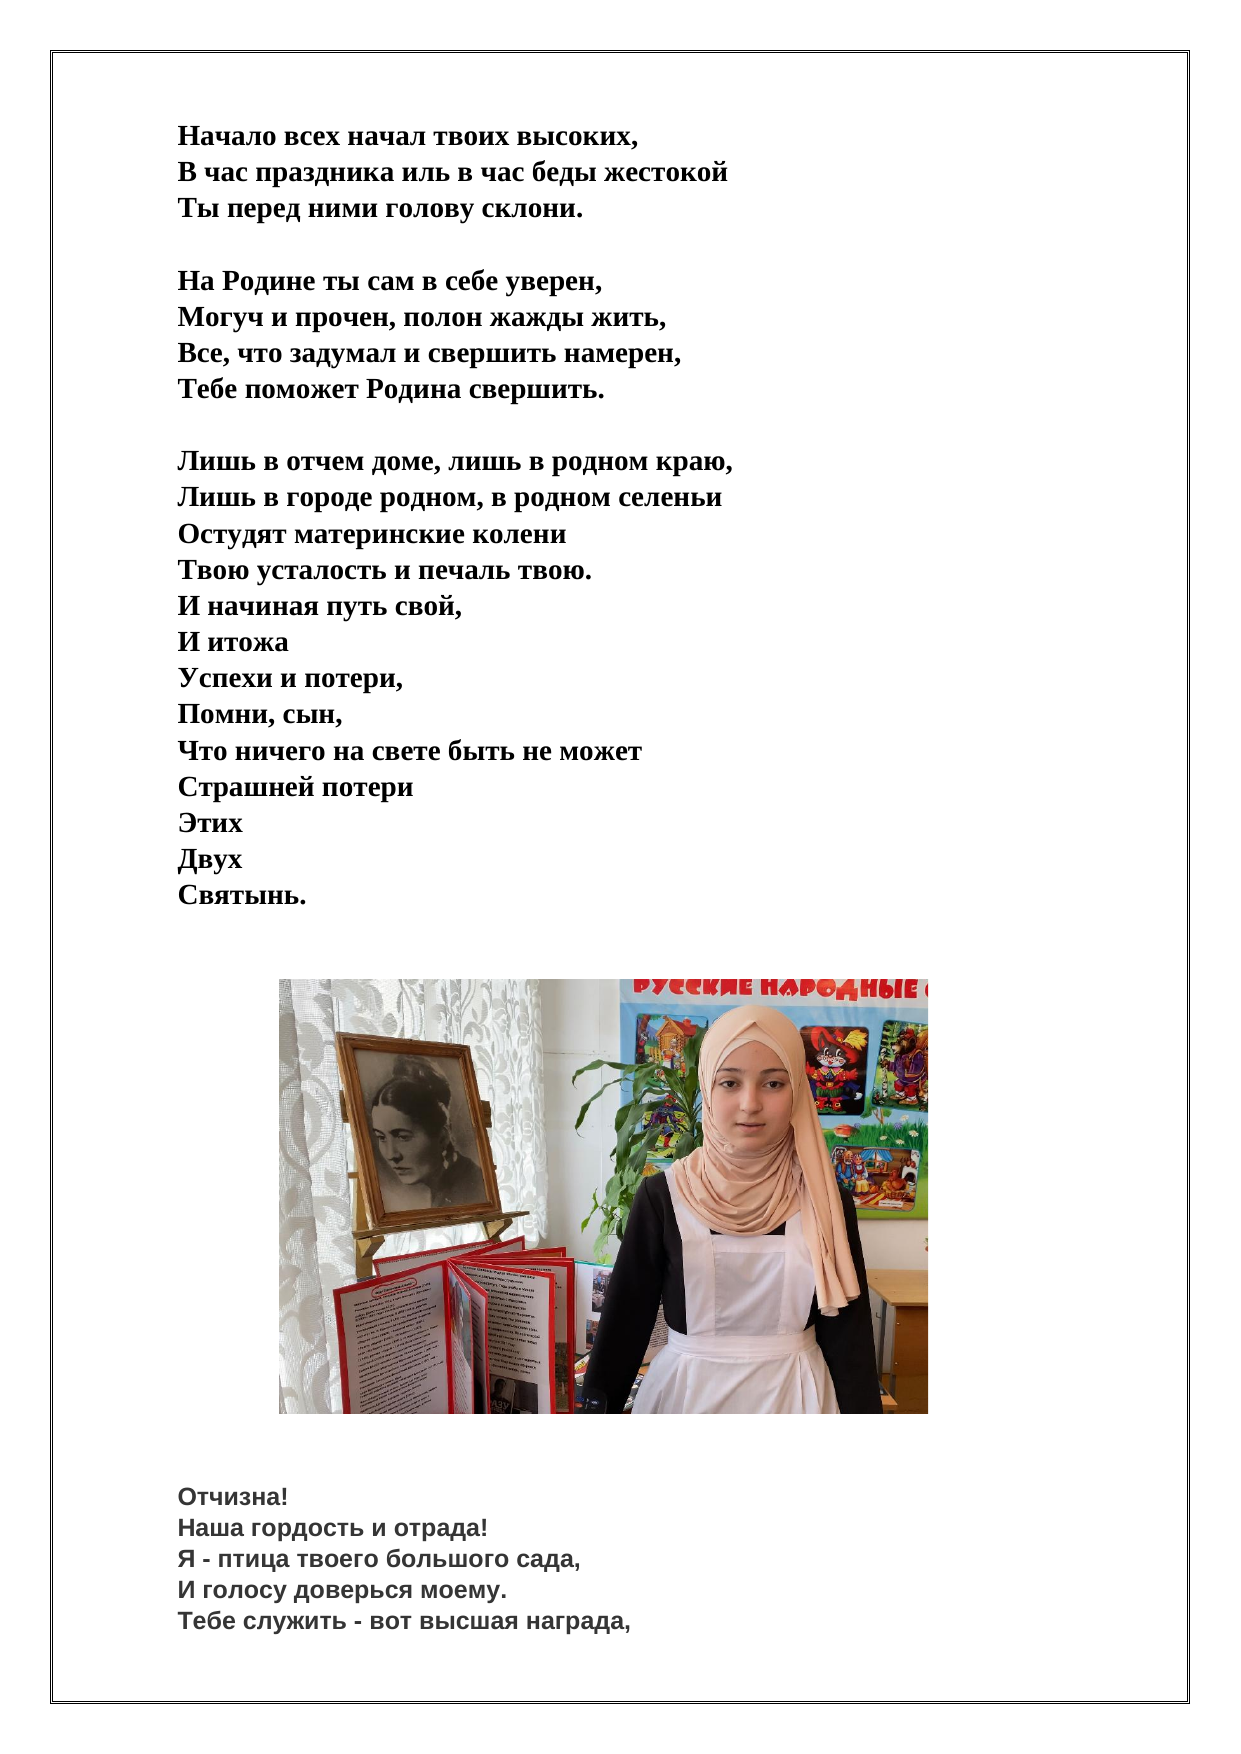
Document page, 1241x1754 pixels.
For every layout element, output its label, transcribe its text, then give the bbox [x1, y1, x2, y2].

picture [279, 979, 929, 1414]
text Начало всех начал твоих высоких, В час праздника иль в час беды жестокой Ты перед ними голову склони. На Родине ты сам в себе уверен, Могуч и прочен, полон жажды жить, Все, что задумал и свершить намерен, Тебе поможет Родина свершить. Лишь в отчем доме, лишь в родном краю, Лишь в городе родном, в родном селеньи Остудят материнские колени Твою усталость и печаль твою. И начиная путь свой, И итожа Успехи и потери, Помни, сын, Что ничего на свете быть не может Страшней потери Этих Двух Святынь. [177, 118, 1152, 911]
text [177, 1482, 1152, 1635]
